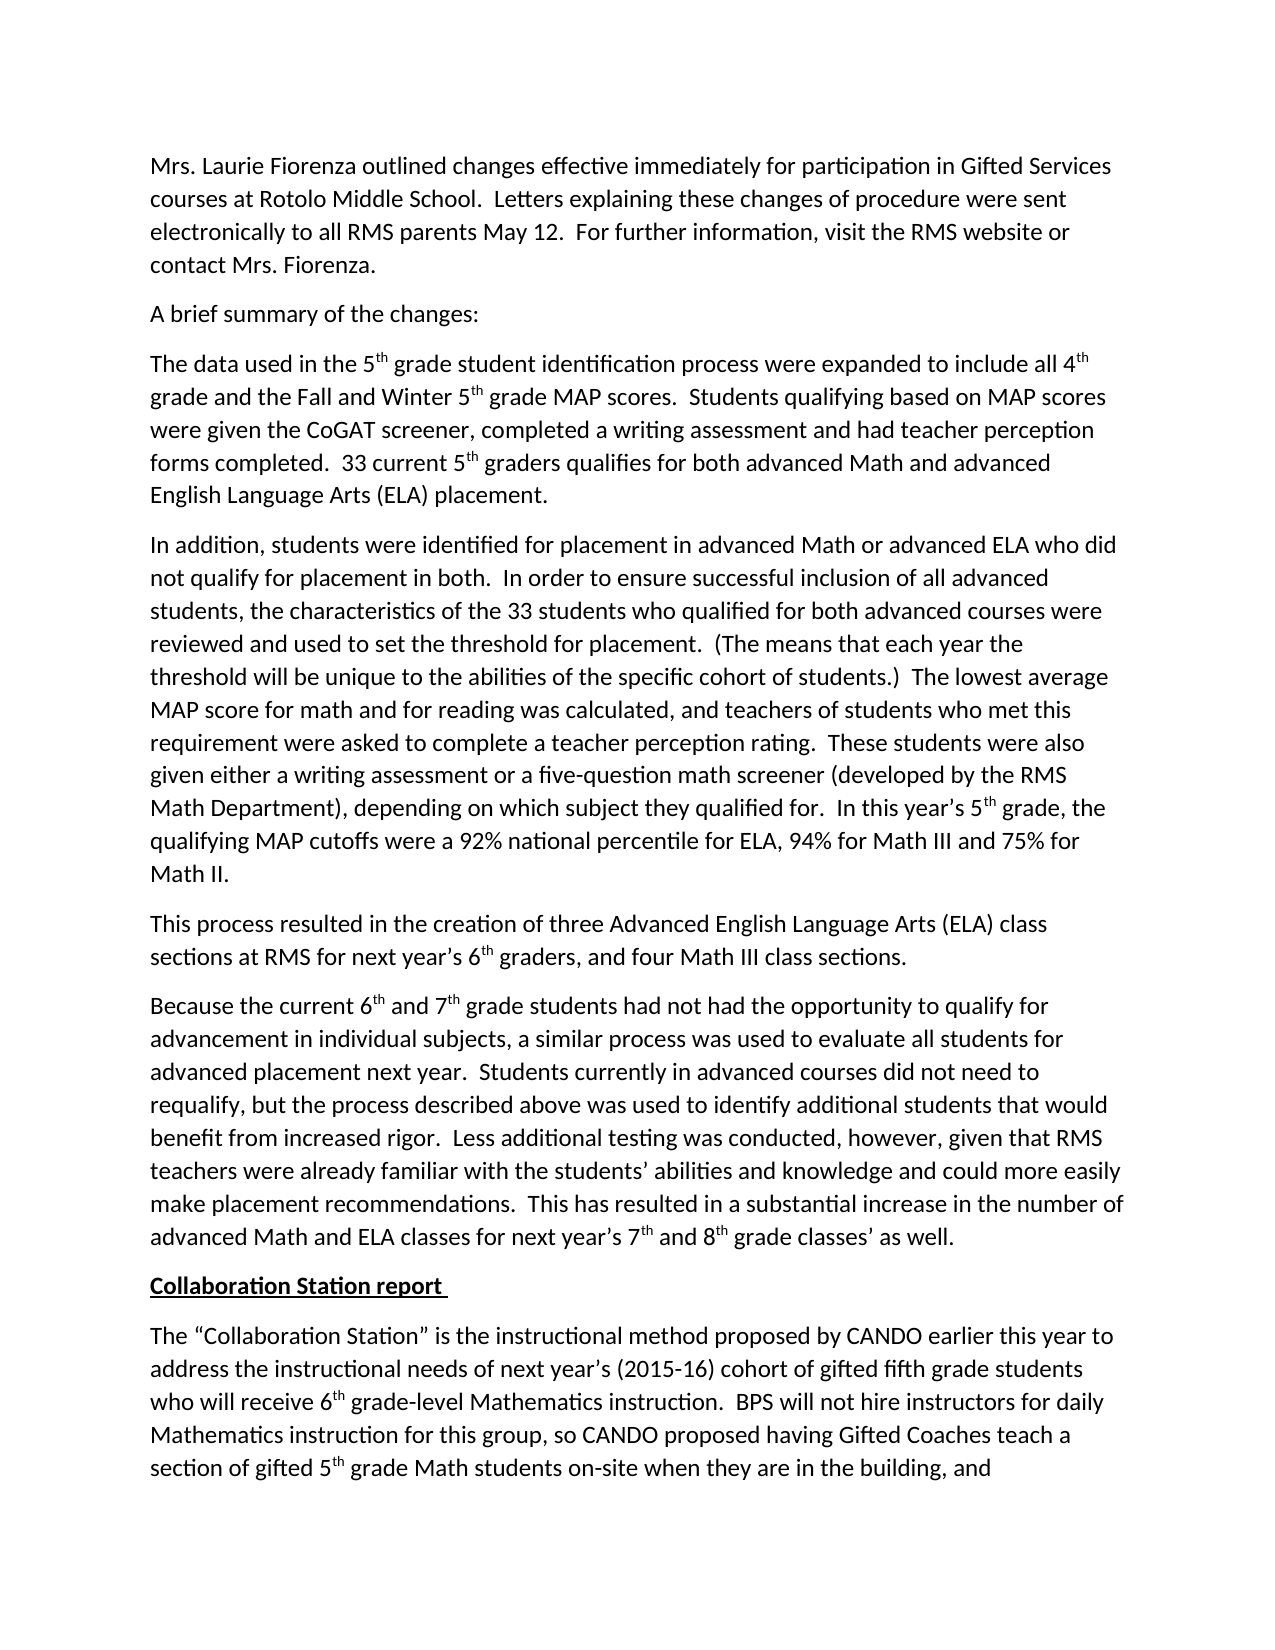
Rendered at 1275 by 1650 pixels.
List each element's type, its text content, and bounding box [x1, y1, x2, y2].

text Collaboration Station report [150, 1270, 1125, 1301]
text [150, 1320, 1125, 1482]
text This process resulted in the creation of three Advanced English Language Arts (ELA) class sections at RMS for next year’s 6th graders, and four Math III class sections. [150, 908, 1125, 971]
text Mrs. Laurie Fiorenza outlined changes effective immediately for participation in Gifted Services courses at Rotolo Middle School. Letters explaining these changes of procedure were sent electronically to all RMS parents May 12. For further information, visit the RMS website or contact Mrs. Fiorenza. [150, 150, 1125, 279]
text In addition, students were identified for placement in advanced Math or advanced ELA who did not qualify for placement in both. In order to ensure successful inclusion of all advanced students, the characteristics of the 33 students who qualified for both advanced courses were reviewed and used to set the threshold for placement. (The means that each year the threshold will be unique to the abilities of the specific cohort of students.) The lowest average MAP score for math and for reading was calculated, and teachers of students who met this requirement were asked to complete a teacher perception rating. These students were also given either a writing assessment or a five-question math screener (developed by the RMS Math Department), depending on which subject they qualified for. In this year’s 5th grade, the qualifying MAP cutoffs were a 92% national percentile for ELA, 94% for Math III and 75% for Math II. [150, 529, 1125, 889]
text The data used in the 5th grade student identification process were expanded to include all 4th grade and the Fall and Winter 5th grade MAP scores. Students qualifying based on MAP scores were given the CoGAT screener, completed a writing assessment and had teacher perception forms completed. 33 current 5th graders qualifies for both advanced Math and advanced English Language Arts (ELA) placement. [150, 348, 1125, 510]
text A brief summary of the changes: [150, 298, 1125, 329]
text Because the current 6th and 7th grade students had not had the opportunity to qualify for advancement in individual subjects, a similar process was used to evaluate all students for advanced placement next year. Students currently in advanced courses did not need to requalify, but the process described above was used to identify additional students that would benefit from increased rigor. Less additional testing was conducted, however, given that RMS teachers were already familiar with the students’ abilities and knowledge and could more easily make placement recommendations. This has resulted in a substantial increase in the number of advanced Math and ELA classes for next year’s 7th and 8th grade classes’ as well. [150, 990, 1125, 1251]
